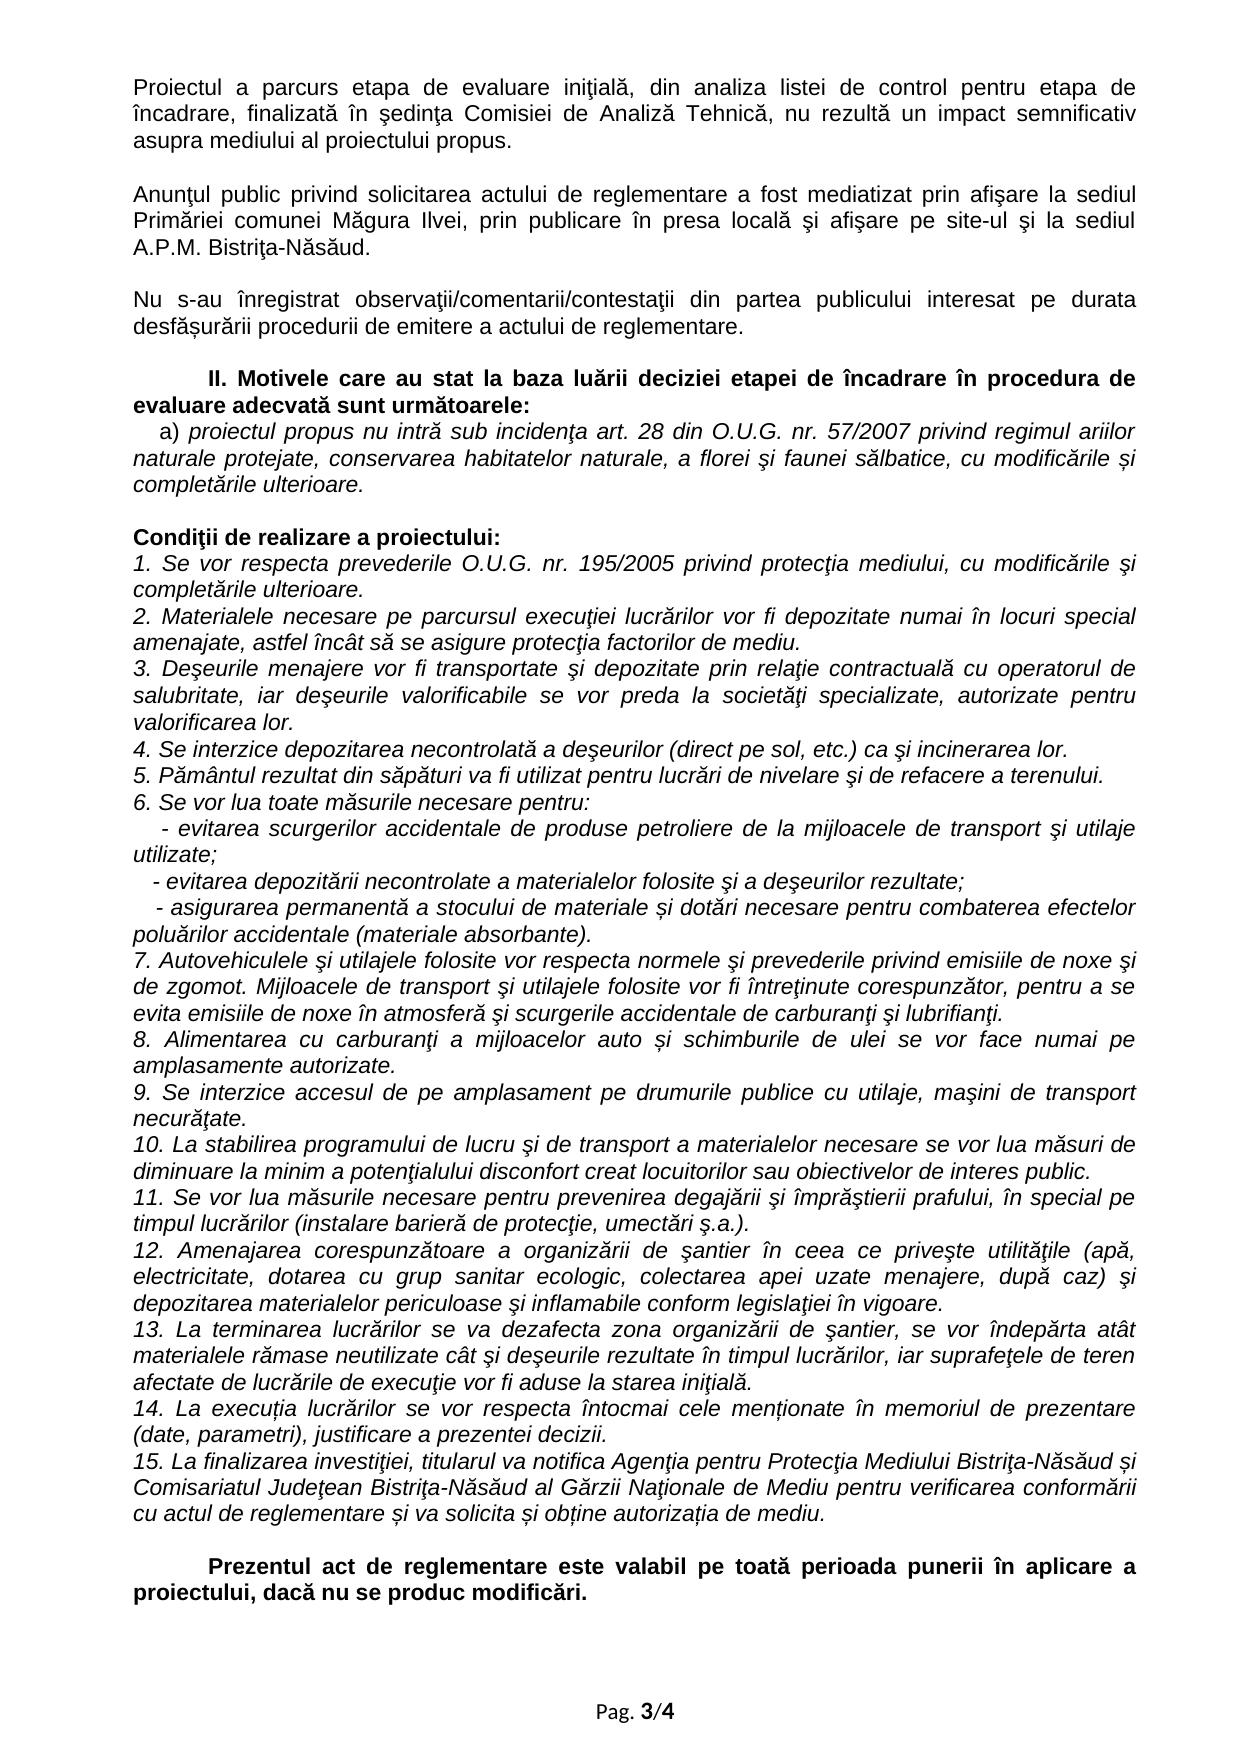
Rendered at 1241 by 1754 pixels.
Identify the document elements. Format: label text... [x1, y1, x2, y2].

text 6. Se vor lua toate măsurile necesare pentru: [133, 789, 1137, 815]
text a) proiectul propus nu intră sub incidenţa art. 28 din O.U.G. nr. 57/2007 privind regimul ariilor naturale protejate, conservarea habitatelor naturale, a florei şi faunei sălbatice, cu modificările și completările ulterioare. [133, 418, 1137, 497]
text Proiectul a parcurs etapa de evaluare iniţială, din analiza listei de control pentru etapa de încadrare, finalizată în şedinţa Comisiei de Analiză Tehnică, nu rezultă un impact semnificativ asupra mediului al proiectului propus. [133, 74, 1137, 153]
text 10. La stabilirea programului de lucru şi de transport a materialelor necesare se vor lua măsuri de diminuare la minim a potenţialului disconfort creat locuitorilor sau obiectivelor de interes public. [133, 1131, 1137, 1184]
text Anunţul public privind solicitarea actului de reglementare a fost mediatizat prin afişare la sediul Primăriei comunei Măgura Ilvei, prin publicare în presa locală şi afişare pe site-ul şi la sediul A.P.M. Bistriţa-Năsăud. [133, 181, 1137, 260]
text 8. Alimentarea cu carburanţi a mijloacelor auto și schimburile de ulei se vor face numai pe amplasamente autorizate. [133, 1026, 1137, 1079]
text 1. Se vor respecta prevederile O.U.G. nr. 195/2005 privind protecţia mediului, cu modificările şi completările ulterioare. [133, 550, 1137, 603]
text 15. La finalizarea investiţiei, titularul va notifica Agenţia pentru Protecţia Mediului Bistriţa-Năsăud și Comisariatul Judeţean Bistriţa-Năsăud al Gărzii Naţionale de Mediu pentru verificarea conformării cu actul de reglementare și va solicita și obține autorizația de mediu. [133, 1448, 1137, 1527]
text 5. Pământul rezultat din săpături va fi utilizat pentru lucrări de nivelare şi de refacere a terenului. [133, 762, 1137, 789]
text Nu s-au înregistrat observaţii/comentarii/contestaţii din partea publicului interesat pe durata desfășurării procedurii de emitere a actului de reglementare. [133, 286, 1137, 339]
text 4. Se interzice depozitarea necontrolată a deşeurilor (direct pe sol, etc.) ca şi incinerarea lor. [133, 736, 1137, 762]
text 2. Materialele necesare pe parcursul execuţiei lucrărilor vor fi depozitate numai în locuri special amenajate, astfel încât să se asigure protecţia factorilor de mediu. [133, 603, 1137, 655]
text Condiţii de realizare a proiectului: [133, 523, 1137, 550]
text 13. La terminarea lucrărilor se va dezafecta zona organizării de şantier, se vor îndepărta atât materialele rămase neutilizate cât şi deşeurile rezultate în timpul lucrărilor, iar suprafeţele de teren afectate de lucrările de execuţie vor fi aduse la starea iniţială. [133, 1316, 1137, 1395]
text - evitarea scurgerilor accidentale de produse petroliere de la mijloacele de transport şi utilaje utilizate; [133, 815, 1137, 868]
text 7. Autovehiculele şi utilajele folosite vor respecta normele şi prevederile privind emisiile de noxe şi de zgomot. Mijloacele de transport şi utilajele folosite vor fi întreţinute corespunzător, pentru a se evita emisiile de noxe în atmosferă şi scurgerile accidentale de carburanţi şi lubrifianţi. [133, 947, 1137, 1026]
text 3. Deşeurile menajere vor fi transportate şi depozitate prin relaţie contractuală cu operatorul de salubritate, iar deşeurile valorificabile se vor preda la societăţi specializate, autorizate pentru valorificarea lor. [133, 655, 1137, 736]
text 14. La execuția lucrărilor se vor respecta întocmai cele menționate în memoriul de prezentare (date, parametri), justificare a prezentei decizii. [133, 1395, 1137, 1448]
text - asigurarea permanentă a stocului de materiale și dotări necesare pentru combaterea efectelor poluărilor accidentale (materiale absorbante). [133, 894, 1137, 947]
text Prezentul act de reglementare este valabil pe toată perioada punerii în aplicare a proiectului, dacă nu se produc modificări. [133, 1553, 1137, 1606]
text 9. Se interzice accesul de pe amplasament pe drumurile publice cu utilaje, maşini de transport necurăţate. [133, 1079, 1137, 1131]
text 12. Amenajarea corespunzătoare a organizării de şantier în ceea ce priveşte utilităţile (apă, electricitate, dotarea cu grup sanitar ecologic, colectarea apei uzate menajere, după caz) şi depozitarea materialelor periculoase şi inflamabile conform legislaţiei în vigoare. [133, 1237, 1137, 1316]
text II. Motivele care au stat la baza luării deciziei etapei de încadrare în procedura de evaluare adecvată sunt următoarele: [133, 365, 1137, 418]
text - evitarea depozitării necontrolate a materialelor folosite şi a deşeurilor rezultate; [133, 868, 1137, 894]
text 11. Se vor lua măsurile necesare pentru prevenirea degajării şi împrăştierii prafului, în special pe timpul lucrărilor (instalare barieră de protecţie, umectări ş.a.). [133, 1184, 1137, 1237]
